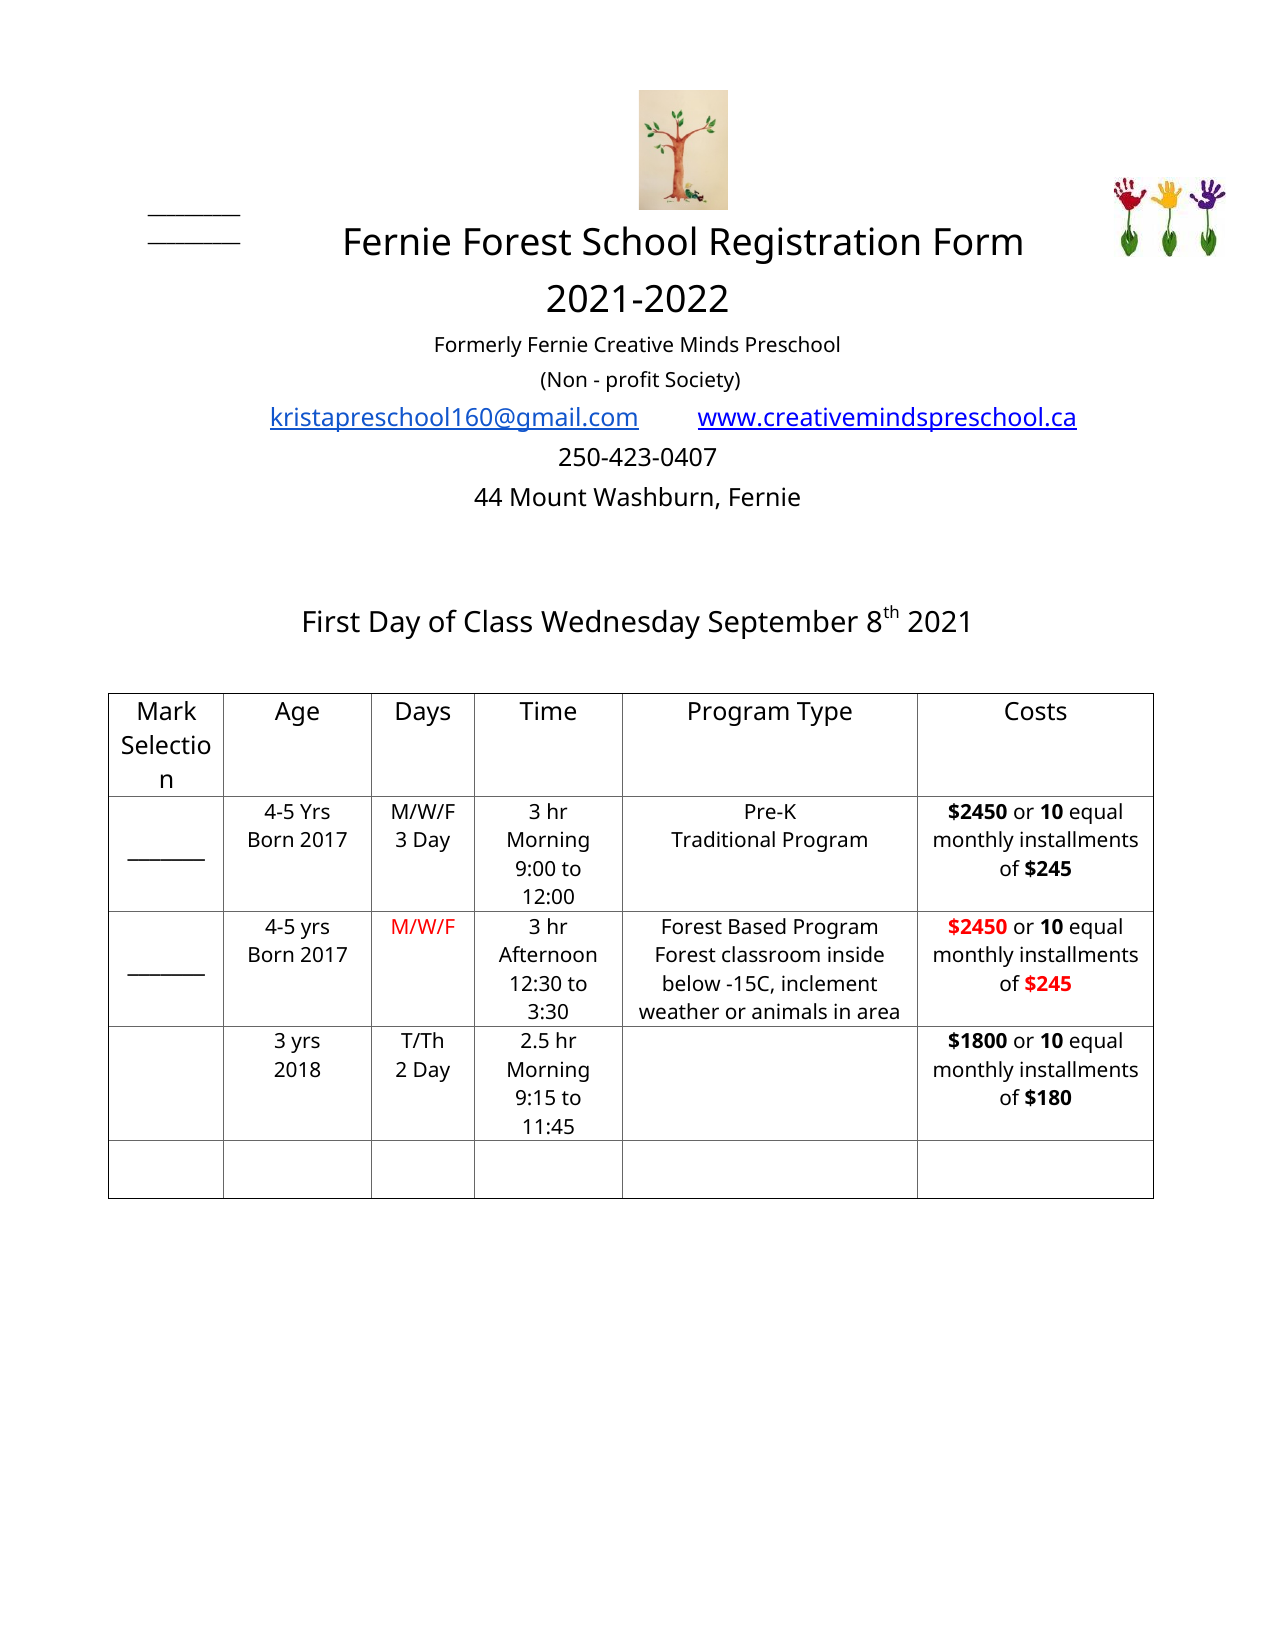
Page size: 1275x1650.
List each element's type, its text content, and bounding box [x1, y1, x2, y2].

table_cell 3 yrs 2018 [224, 1027, 371, 1140]
text Fernie Forest School Registration Form [120, 215, 1155, 273]
table_cell [623, 1027, 917, 1140]
table_cell Pre-K Traditional Program [623, 797, 917, 911]
text First Day of Class Wednesday September 8th 2021 [120, 601, 1155, 647]
table_cell 3 hr Morning 9:00 to 12:00 [475, 797, 622, 911]
picture [1113, 177, 1227, 257]
table_header Time [475, 694, 622, 796]
table_cell [623, 1141, 917, 1198]
table_cell 4-5 yrs Born 2017 [224, 912, 371, 1026]
table_cell _______ [109, 797, 223, 911]
table_cell [918, 1141, 1153, 1198]
table_cell 2.5 hr Morning 9:15 to 11:45 [475, 1027, 622, 1140]
table_cell _______ [109, 912, 223, 1026]
table_cell [475, 1141, 622, 1198]
table_cell $2450 or 10 equal monthly installments of $245 [918, 797, 1153, 911]
text kristapreschool160@gmail.com www.creativemindspreschool.ca [120, 399, 1155, 440]
text (Non - profit Society) [120, 365, 1155, 399]
table_cell M/W/F [372, 912, 474, 1026]
picture [638, 90, 728, 210]
text 250-423-0407 [120, 440, 1155, 480]
text 44 Mount Washburn, Fernie [120, 480, 1155, 520]
table_cell [224, 1141, 371, 1198]
table_header Program Type [623, 694, 917, 796]
table_cell [109, 1027, 223, 1140]
table_cell 4-5 Yrs Born 2017 [224, 797, 371, 911]
table_cell $1800 or 10 equal monthly installments of $180 [918, 1027, 1153, 1140]
table_cell [372, 1141, 474, 1198]
text 2021-2022 [120, 273, 1155, 330]
table_cell 3 hr Afternoon 12:30 to 3:30 [475, 912, 622, 1026]
table_header Days [372, 694, 474, 796]
table_header Mark Selection [109, 694, 223, 796]
table_cell T/Th 2 Day [372, 1027, 474, 1140]
table_cell Forest Based Program Forest classroom inside below -15C, inclement weather or animals in area [623, 912, 917, 1026]
table_header Age [224, 694, 371, 796]
table_cell M/W/F 3 Day [372, 797, 474, 911]
table_cell $2450 or 10 equal monthly installments of $245 [918, 912, 1153, 1026]
table_header Costs [918, 694, 1153, 796]
text Formerly Fernie Creative Minds Preschool [120, 330, 1155, 365]
table_cell [109, 1141, 223, 1198]
